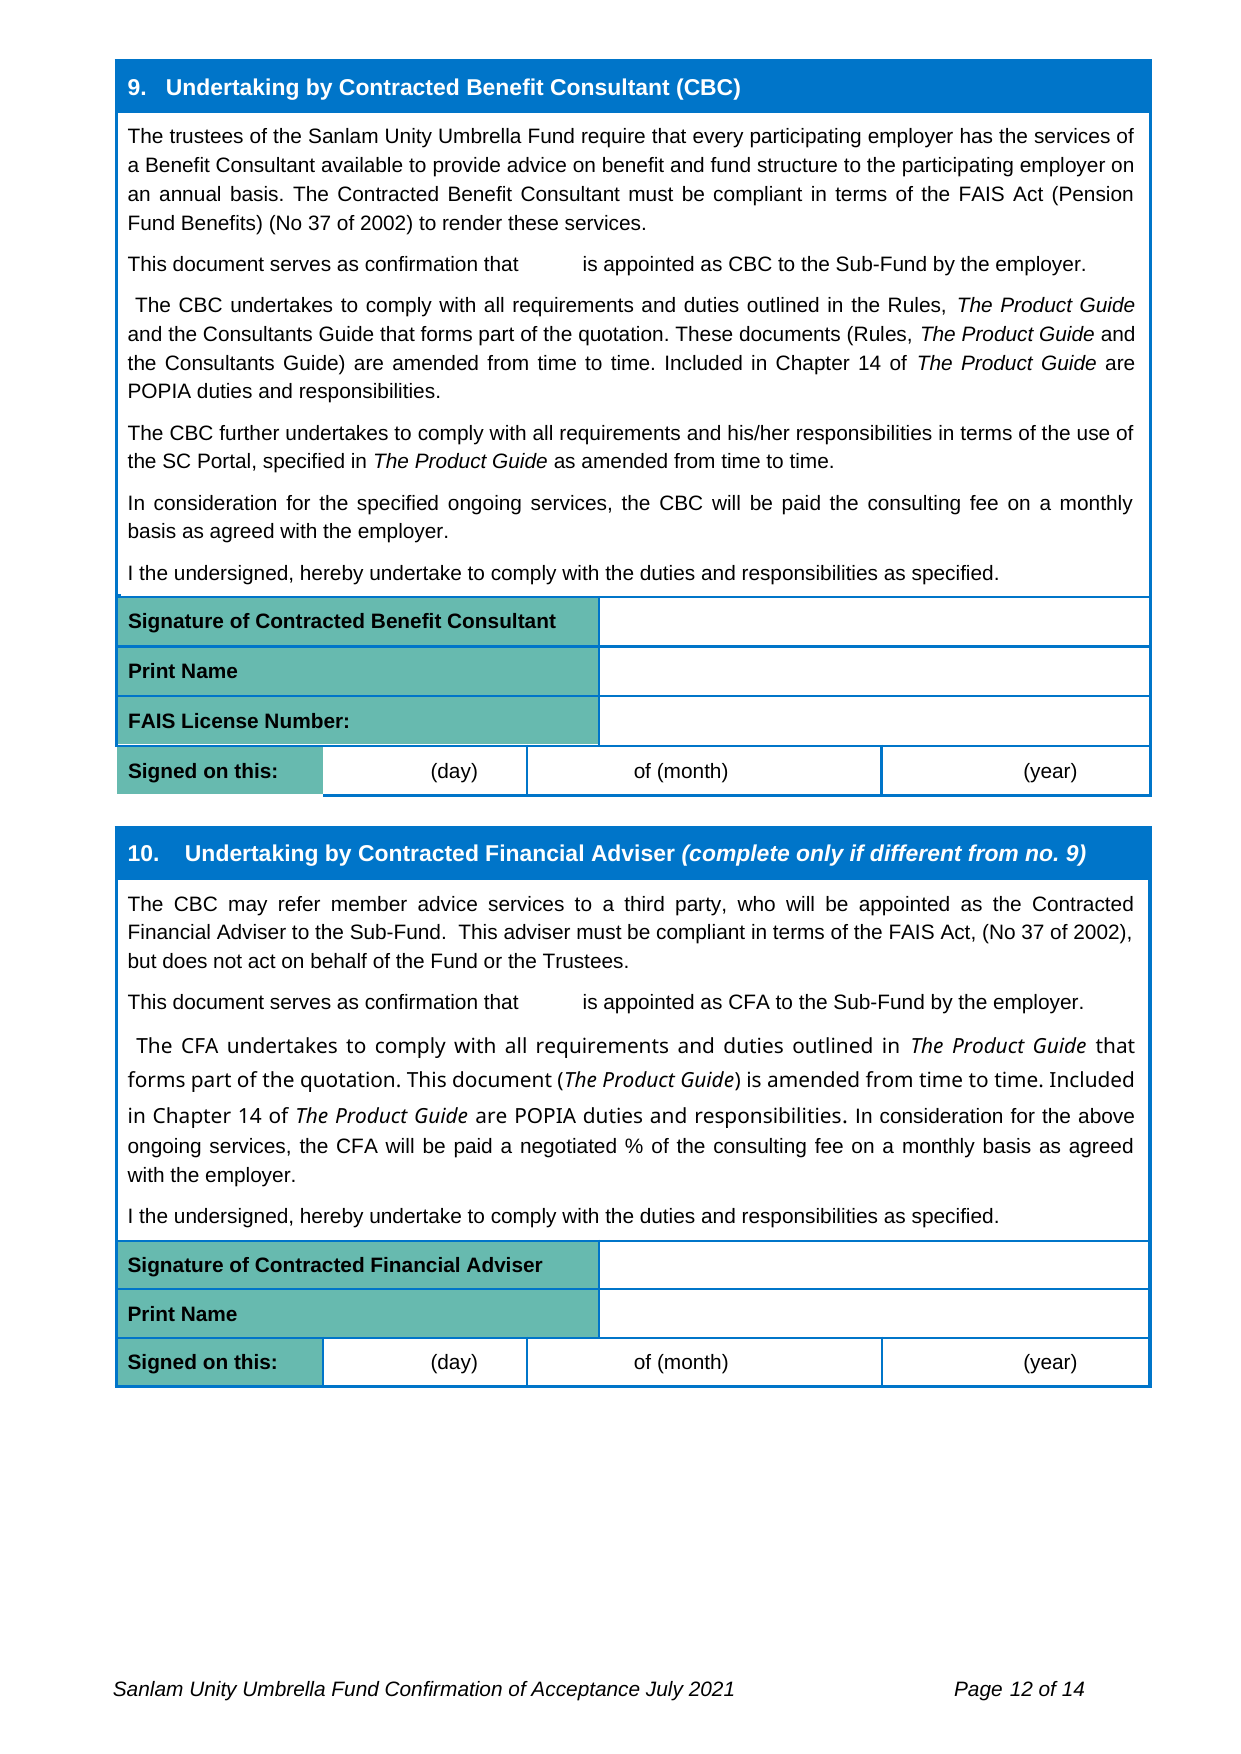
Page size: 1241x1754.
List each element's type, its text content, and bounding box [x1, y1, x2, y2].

table_cell The trustees of the Sanlam Unity Umbrella Fund require that every participating employer has the services of a Benefit Consultant available to provide advice on benefit and fund structure to the participating employer on an annual basis. The Contracted Benefit Consultant must be compliant in terms of the FAIS Act (Pension Fund Benefits) (No 37 of 2002) to render these services. This document serves as confirmation that is appointed as CBC to the Sub-Fund by the employer. The CBC undertakes to comply with all requirements and duties outlined in the Rules, The Product Guide and the Consultants Guide that forms part of the quotation. These documents (Rules, The Product Guide and the Consultants Guide) are amended from time to time. Included in Chapter 14 of The Product Guide are POPIA duties and responsibilities. The CBC further undertakes to comply with all requirements and his/her responsibilities in terms of the use of the SC Portal, specified in The Product Guide as amended from time to time. In consideration for the specified ongoing services, the CBC will be paid the consulting fee on a monthly basis as agreed with the employer. I the undersigned, hereby undertake to comply with the duties and responsibilities as specified. [118, 113, 1149, 596]
table_cell [600, 1242, 1148, 1288]
table_cell (year) [883, 747, 1149, 794]
table_cell (day) [324, 1339, 526, 1385]
table_cell Signature of Contracted Financial Adviser [118, 1242, 598, 1288]
table_cell [600, 598, 1149, 645]
table_cell Signature of Contracted Benefit Consultant [118, 598, 598, 645]
table_header 9. Undertaking by Contracted Benefit Consultant (CBC) [118, 62, 1149, 111]
table_cell The CBC may refer member advice services to a third party, who will be appointed as the Contracted Financial Adviser to the Sub-Fund. This adviser must be compliant in terms of the FAIS Act, (No 37 of 2002), but does not act on behalf of the Fund or the Trustees. This document serves as confirmation that is appointed as CFA to the Sub-Fund by the employer. The CFA undertakes to comply with all requirements and duties outlined in The Product Guide that forms part of the quotation. This document (The Product Guide) is amended from time to time. Included in Chapter 14 of The Product Guide are POPIA duties and responsibilities. In consideration for the above ongoing services, the CFA will be paid a negotiated % of the consulting fee on a monthly basis as agreed with the employer. I the undersigned, hereby undertake to comply with the duties and responsibilities as specified. [118, 880, 1148, 1239]
table_cell [600, 648, 1149, 695]
table_cell [600, 1290, 1148, 1337]
table_cell Print Name [118, 1290, 598, 1337]
table_cell [600, 697, 1149, 744]
table_cell Signed on this: [118, 1339, 322, 1385]
table_header 10. Undertaking by Contracted Financial Adviser (complete only if different from no. 9) [118, 829, 1148, 878]
table_cell Signed on this: [117, 747, 323, 794]
table_cell Print Name [118, 648, 598, 695]
table_cell of (month) [528, 747, 880, 794]
table_cell (year) [883, 1339, 1148, 1385]
table_cell FAIS License Number: [118, 697, 598, 744]
table_cell of (month) [528, 1339, 881, 1385]
table_cell (day) [323, 747, 526, 794]
